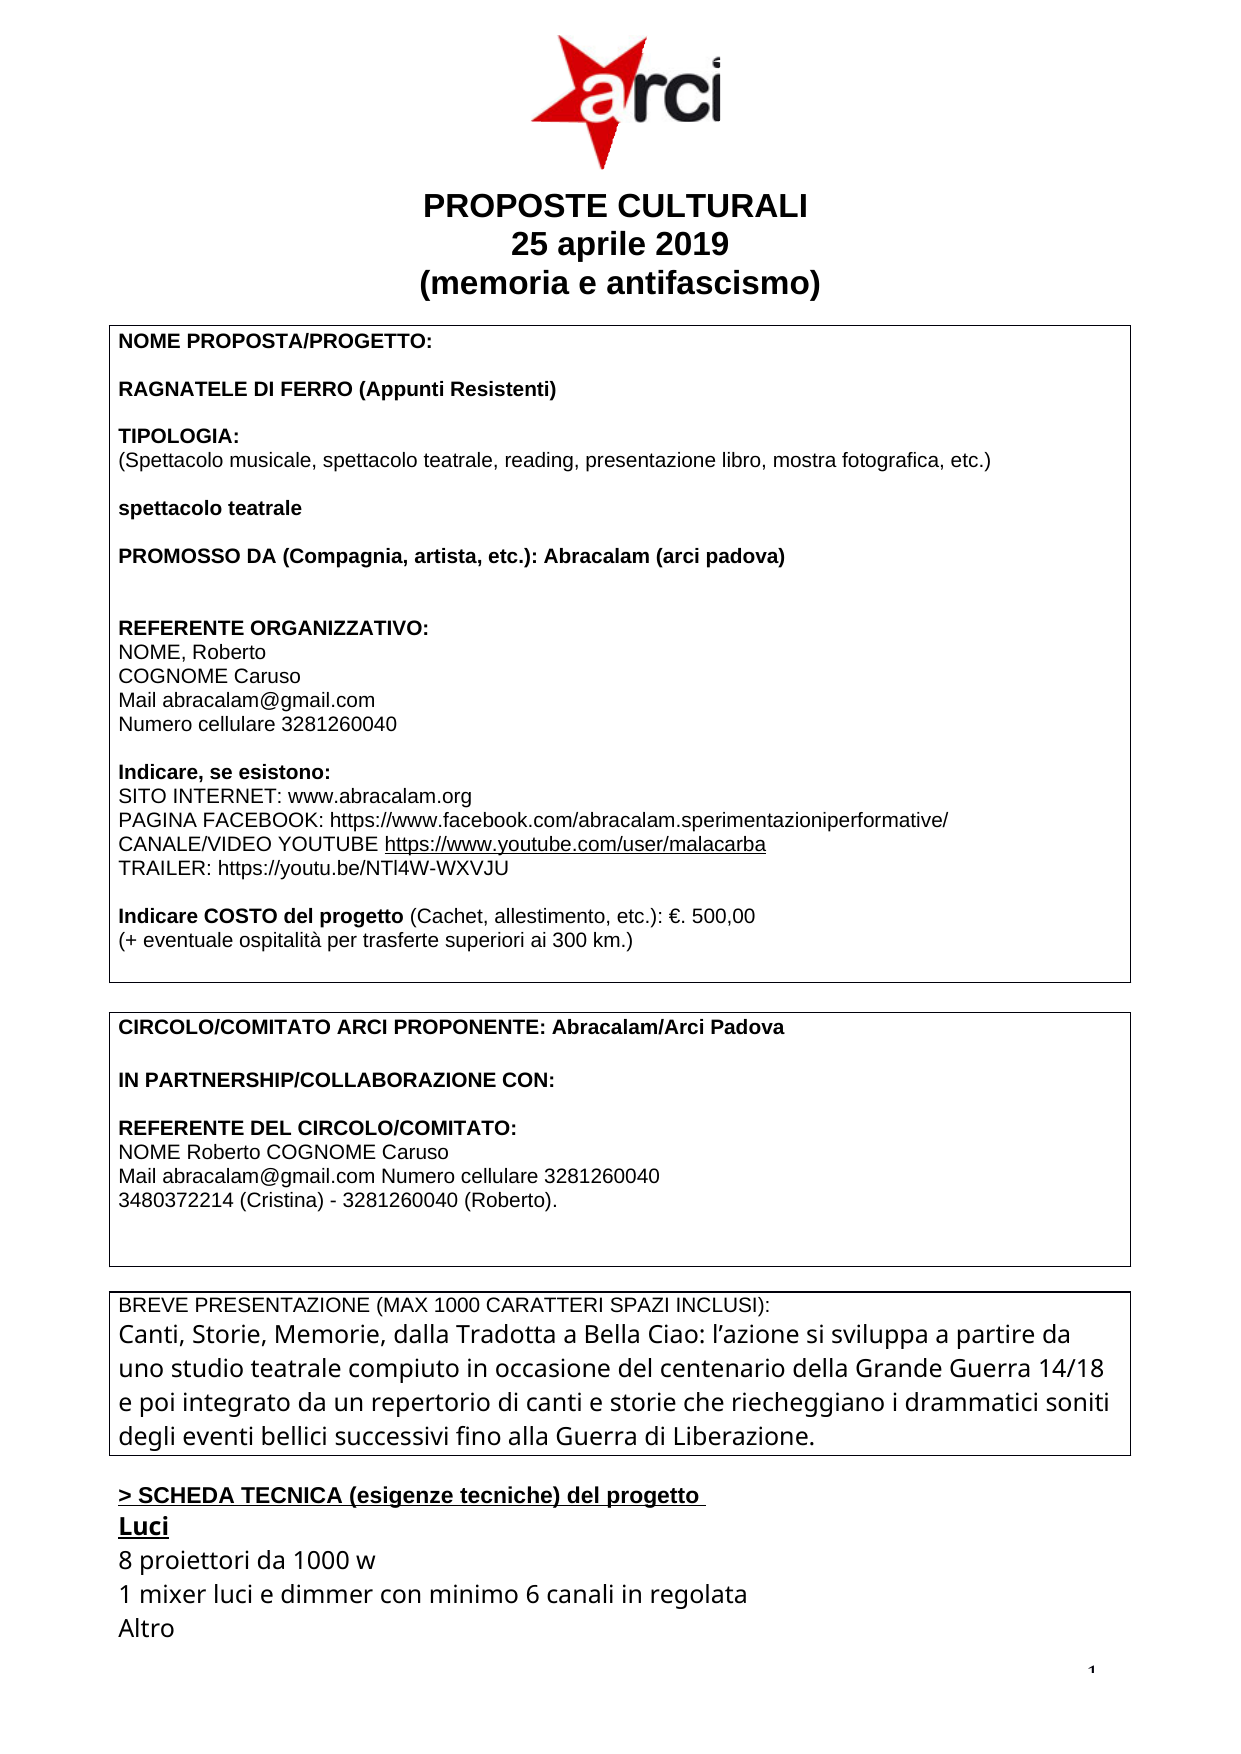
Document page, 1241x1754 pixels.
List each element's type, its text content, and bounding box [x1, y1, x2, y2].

text Luci [118, 1508, 1122, 1542]
text NOME PROPOSTA/PROGETTO: RAGNATELE DI FERRO (Appunti Resistenti) TIPOLOGIA: (Spettacolo musicale, spettacolo teatrale, reading, presentazione libro, mostra fotografica, etc.) spettacolo teatrale PROMOSSO DA (Compagnia, artista, etc.): Abracalam (arci padova) REFERENTE ORGANIZZATIVO: NOME, Roberto COGNOME Caruso Mail abracalam@gmail.com [110, 326, 1130, 712]
text PROPOSTE CULTURALI 25 aprile 2019 [118, 186, 1122, 263]
text TRAILER: https://youtu.be/NTl4W-WXVJU Indicare COSTO del progetto (Cachet, allestimento, etc.): €. 500,00 (+ eventuale ospitalità per trasferte superiori ai 300 km.) [110, 852, 1130, 982]
picture [530, 35, 721, 170]
text Altro [118, 1611, 1122, 1645]
text BREVE PRESENTAZIONE (MAX 1000 CARATTERI SPAZI INCLUSI): [110, 1293, 1130, 1315]
text (memoria e antifascismo) [118, 263, 1122, 301]
text Canti, Storie, Memorie, dalla Tradotta a Bella Ciao: l’azione si sviluppa a partire da uno studio teatrale compiuto in occasione del centenario della Grande Guerra 14/18 e poi integrato da un repertorio di canti e storie che riecheggiano i drammatici soniti degli eventi bellici successivi fino alla Guerra di Liberazione. [110, 1315, 1130, 1455]
text NOME Roberto COGNOME Caruso Mail abracalam@gmail.com Numero cellulare 3281260040 [118, 1140, 1122, 1188]
text 1 mixer luci e dimmer con minimo 6 canali in regolata [118, 1577, 1122, 1611]
text > SCHEDA TECNICA (esigenze tecniche) del progetto [118, 1456, 1122, 1508]
text CIRCOLO/COMITATO ARCI PROPONENTE: Abracalam/Arci Padova [110, 1013, 1130, 1068]
text 8 proiettori da 1000 w [118, 1542, 1122, 1577]
text IN PARTNERSHIP/COLLABORAZIONE CON: REFERENTE DEL CIRCOLO/COMITATO: [118, 1068, 1122, 1140]
text 3480372214 (Cristina) - 3281260040 (Roberto). [118, 1188, 1122, 1208]
text Numero cellulare 3281260040 Indicare, se esistono: SITO INTERNET: www.abracalam.org PAGINA FACEBOOK: https://www.facebook.com/abracalam.sperimentazioniperformative/ CANALE/VIDEO YOUTUBE https://www.youtube.com/user/malacarba [118, 712, 1122, 852]
